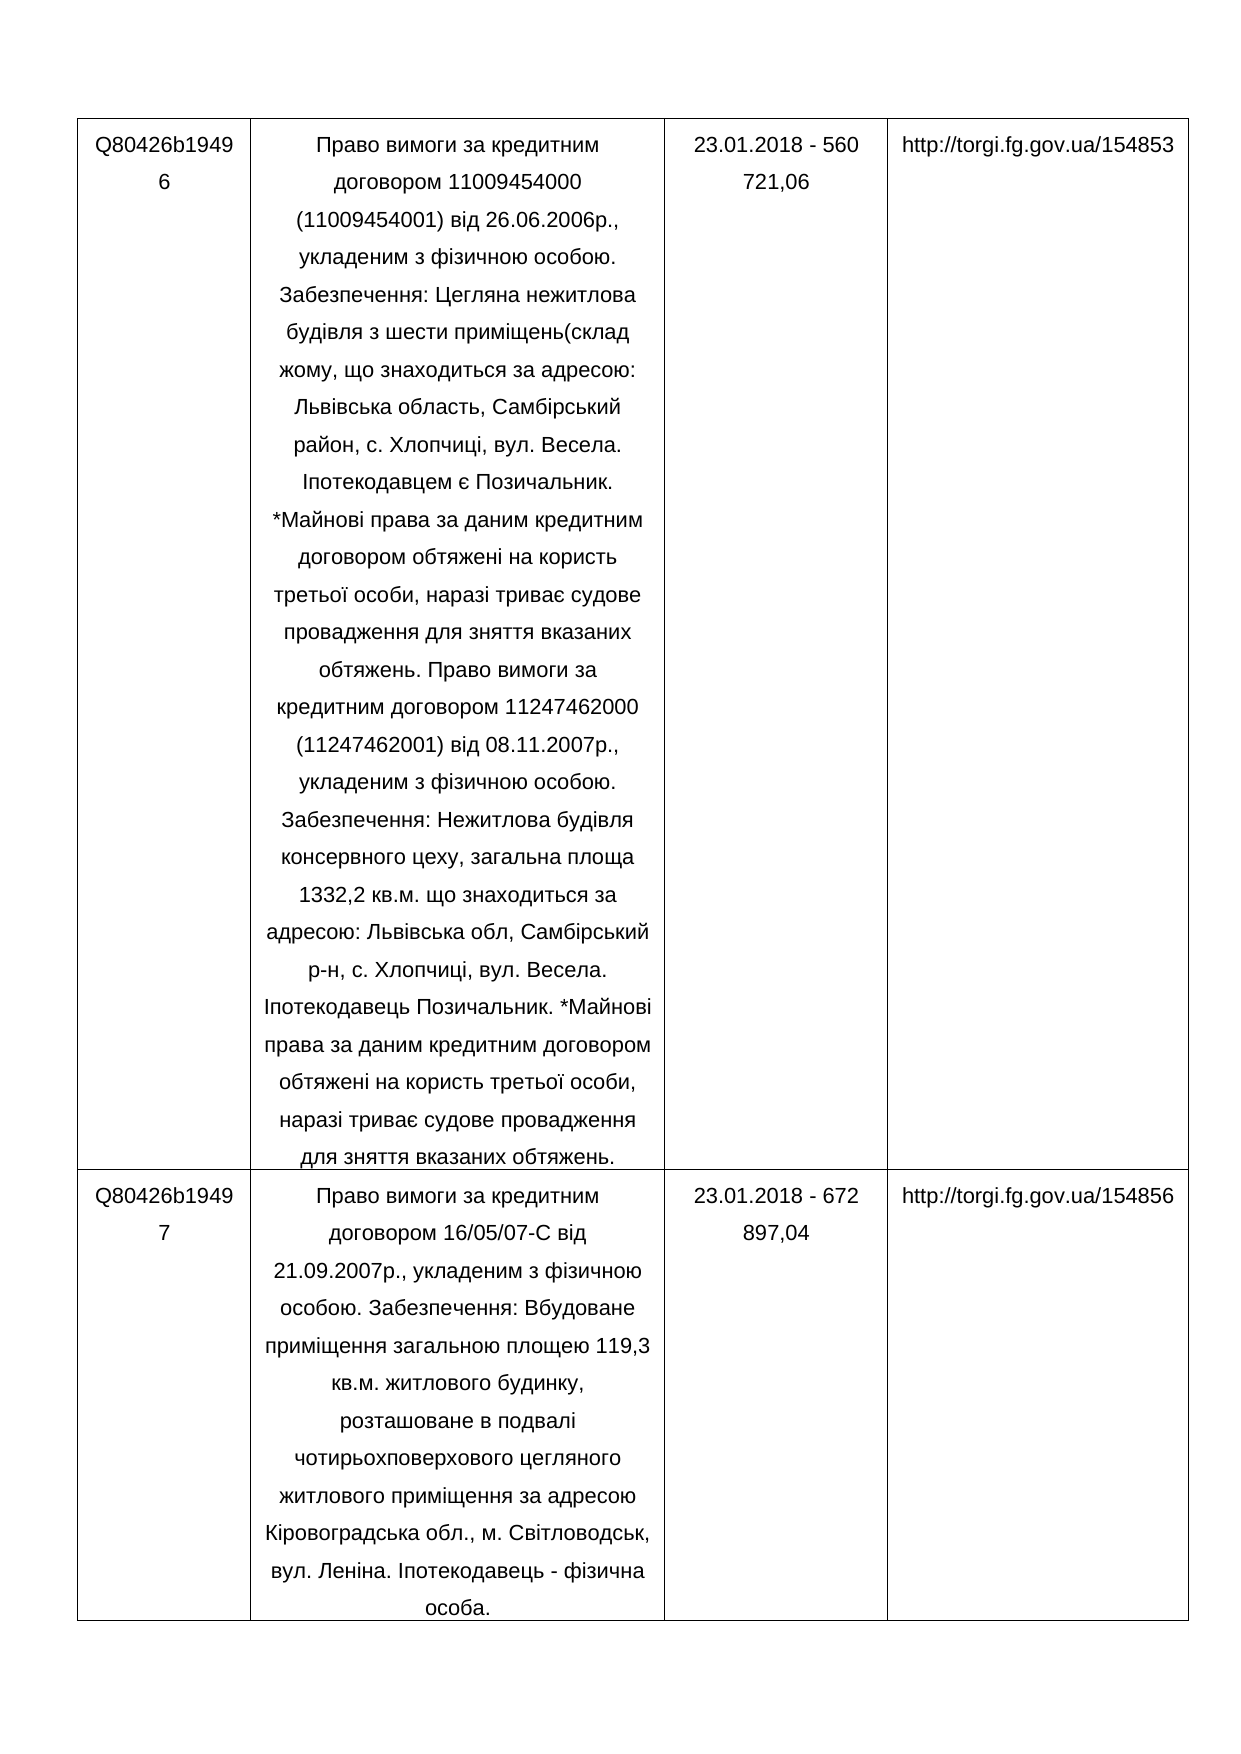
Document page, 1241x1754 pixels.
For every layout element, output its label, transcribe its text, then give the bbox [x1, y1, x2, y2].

table_cell 23.01.2018 - 560 721,06 [665, 119, 887, 1169]
table_cell 23.01.2018 - 672 897,04 [665, 1170, 887, 1620]
table_cell http://torgi.fg.gov.ua/154853 [888, 119, 1188, 1169]
table_cell Q80426b19496 [78, 119, 250, 1169]
table_cell Право вимоги за кредитним договором 16/05/07-С від 21.09.2007р., укладеним з фізичною особою. Забезпечення: Вбудоване приміщення загальною площею 119,3 кв.м. житлового будинку, розташоване в подвалі чотирьохповерхового цегляного житлового приміщення за адресою Кіровоградська обл., м. Світловодськ, вул. Леніна. Іпотекодавець - фізична особа. [251, 1170, 664, 1620]
table_cell Право вимоги за кредитним договором 11009454000 (11009454001) від 26.06.2006р., укладеним з фізичною особою. Забезпечення: Цегляна нежитлова будівля з шести приміщень(склад жому, що знаходиться за адресою: Львівська область, Самбірський район, с. Хлопчиці, вул. Весела. Іпотекодавцем є Позичальник. *Майнові права за даним кредитним договором обтяжені на користь третьої особи, наразі триває судове провадження для зняття вказаних обтяжень. Право вимоги за кредитним договором 11247462000 (11247462001) від 08.11.2007р., укладеним з фізичною особою. Забезпечення: Нежитлова будівля консервного цеху, загальна площа 1332,2 кв.м. що знаходиться за адресою: Львівська обл, Самбірський р-н, с. Хлопчиці, вул. Весела. Іпотекодавець Позичальник. *Майнові права за даним кредитним договором обтяжені на користь третьої особи, наразі триває судове провадження для зняття вказаних обтяжень. [251, 119, 664, 1169]
table_cell Q80426b19497 [78, 1170, 250, 1620]
table_cell http://torgi.fg.gov.ua/154856 [888, 1170, 1188, 1620]
